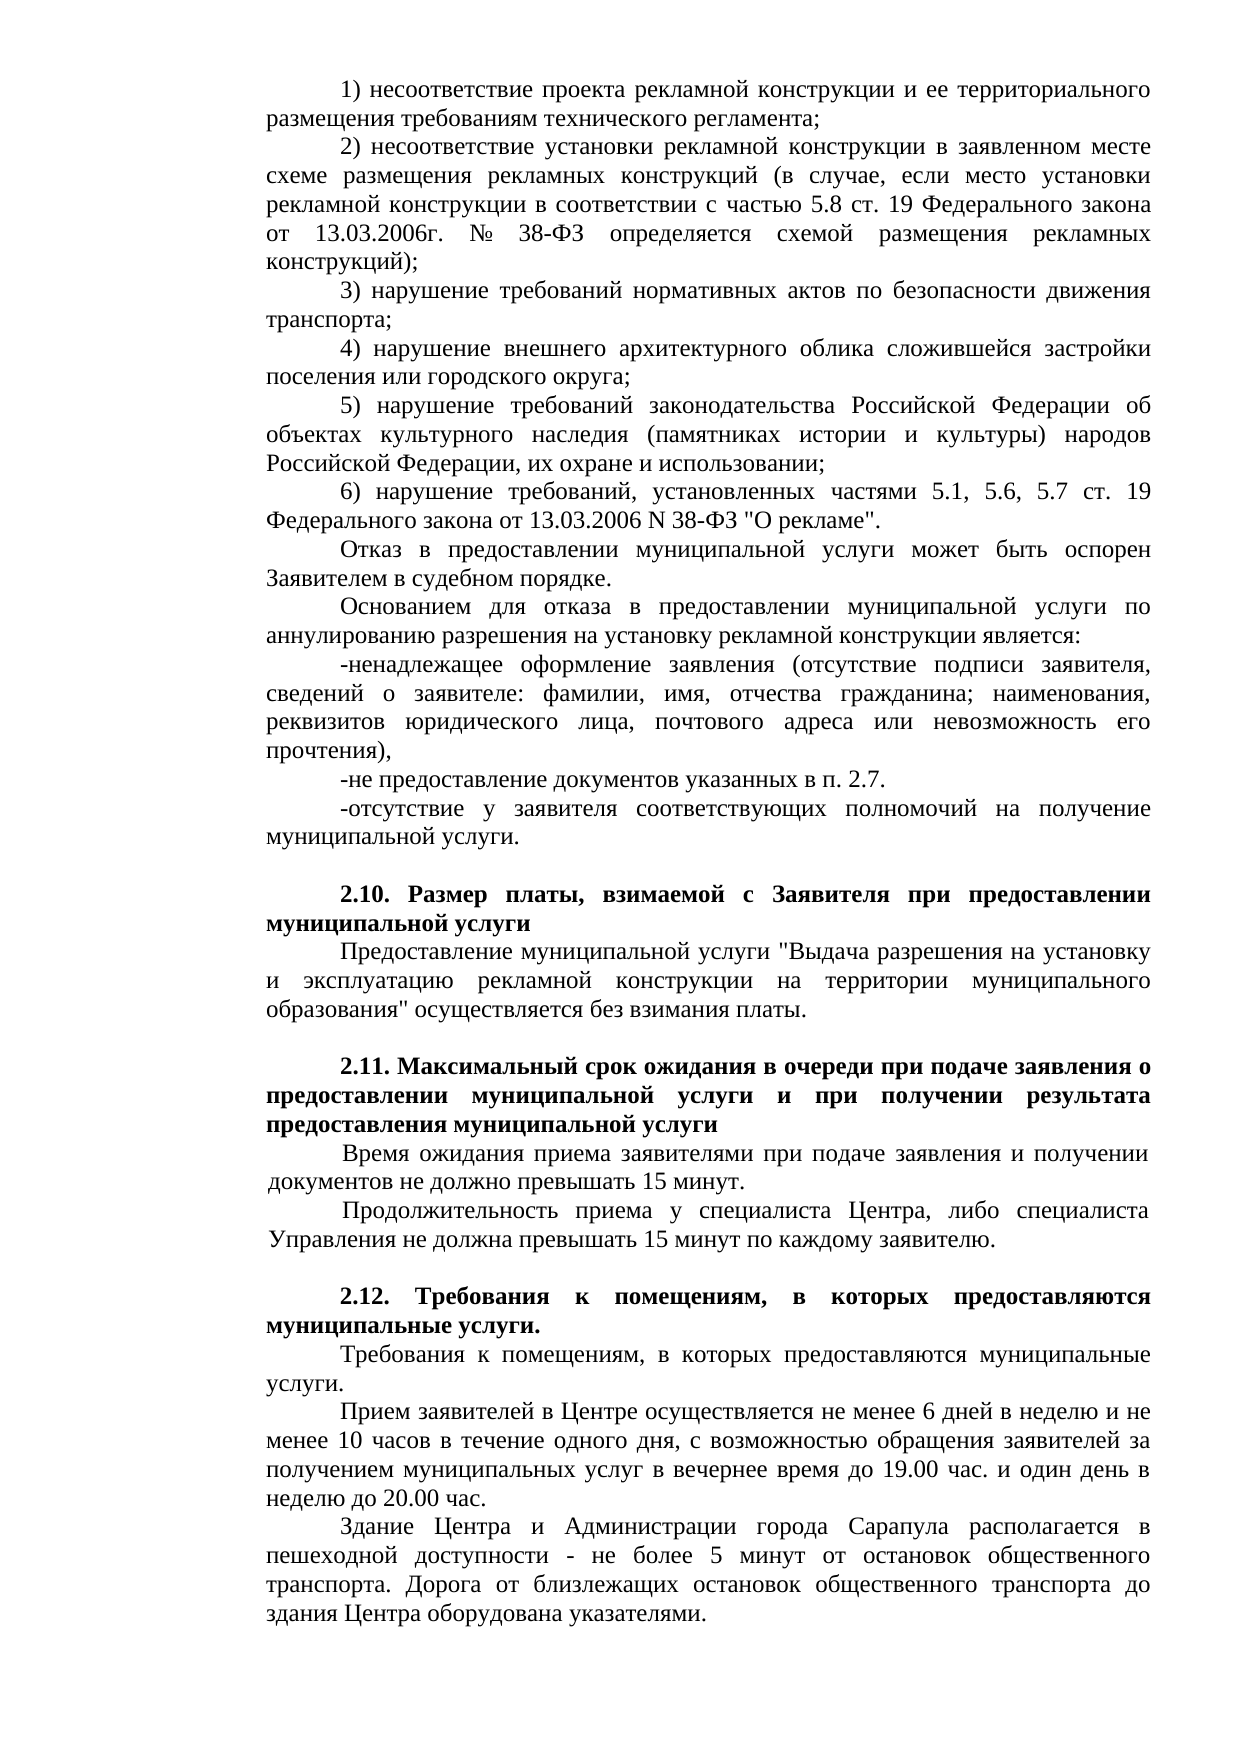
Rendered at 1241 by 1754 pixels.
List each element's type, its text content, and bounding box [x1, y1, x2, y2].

text Основанием для отказа в предоставлении муниципальной услуги по аннулированию разрешения на установку рекламной конструкции является: [266, 591, 1152, 649]
text 2.10. Размер платы, взимаемой с Заявителя при предоставлении муниципальной услуги [266, 879, 1152, 936]
text 3) нарушение требований нормативных актов по безопасности движения транспорта; [266, 275, 1152, 333]
text Здание Центра и Администрации города Сарапула располагается в пешеходной доступности - не более 5 минут от остановок общественного транспорта. Дорога от близлежащих остановок общественного транспорта до здания Центра оборудована указателями. [266, 1511, 1152, 1626]
text Время ожидания приема заявителями при подаче заявления и получении документов не должно превышать 15 минут. [268, 1138, 1149, 1195]
text 1) несоответствие проекта рекламной конструкции и ее территориального размещения требованиям технического регламента; [266, 74, 1152, 131]
text Продолжительность приема у специалиста Центра, либо специалиста Управления не должна превышать 15 минут по каждому заявителю. [268, 1195, 1149, 1253]
text -ненадлежащее оформление заявления (отсутствие подписи заявителя, сведений о заявителе: фамилии, имя, отчества гражданина; наименования, реквизитов юридического лица, почтового адреса или невозможность его прочтения), [266, 649, 1152, 764]
text Предоставление муниципальной услуги "Выдача разрешения на установку и эксплуатацию рекламной конструкции на территории муниципального образования" осуществляется без взимания платы. [266, 936, 1152, 1023]
text Отказ в предоставлении муниципальной услуги может быть оспорен Заявителем в судебном порядке. [266, 534, 1152, 591]
text -не предоставление документов указанных в п. 2.7. [266, 764, 1152, 793]
text Прием заявителей в Центре осуществляется не менее 6 дней в неделю и не менее 10 часов в течение одного дня, с возможностью обращения заявителей за получением муниципальных услуг в вечернее время до 19.00 час. и один день в неделю до 20.00 час. [266, 1396, 1152, 1511]
text 6) нарушение требований, установленных частями 5.1, 5.6, 5.7 ст. 19 Федерального закона от 13.03.2006 N 38-ФЗ "О рекламе". [266, 476, 1152, 534]
text 4) нарушение внешнего архитектурного облика сложившейся застройки поселения или городского округа; [266, 333, 1152, 390]
text 2.11. Максимальный срок ожидания в очереди при подаче заявления о предоставлении муниципальной услуги и при получении результата предоставления муниципальной услуги [266, 1051, 1152, 1138]
text 2) несоответствие установки рекламной конструкции в заявленном месте схеме размещения рекламных конструкций (в случае, если место установки рекламной конструкции в соответствии с частью 5.8 ст. 19 Федерального закона от 13.03.2006г. № 38-ФЗ определяется схемой размещения рекламных конструкций); [266, 131, 1152, 275]
text -отсутствие у заявителя соответствующих полномочий на получение муниципальной услуги. [266, 793, 1152, 850]
text 2.12. Требования к помещениям, в которых предоставляются муниципальные услуги. [266, 1281, 1152, 1339]
text 5) нарушение требований законодательства Российской Федерации об объектах культурного наследия (памятниках истории и культуры) народов Российской Федерации, их охране и использовании; [266, 390, 1152, 476]
text Требования к помещениям, в которых предоставляются муниципальные услуги. [266, 1339, 1152, 1396]
